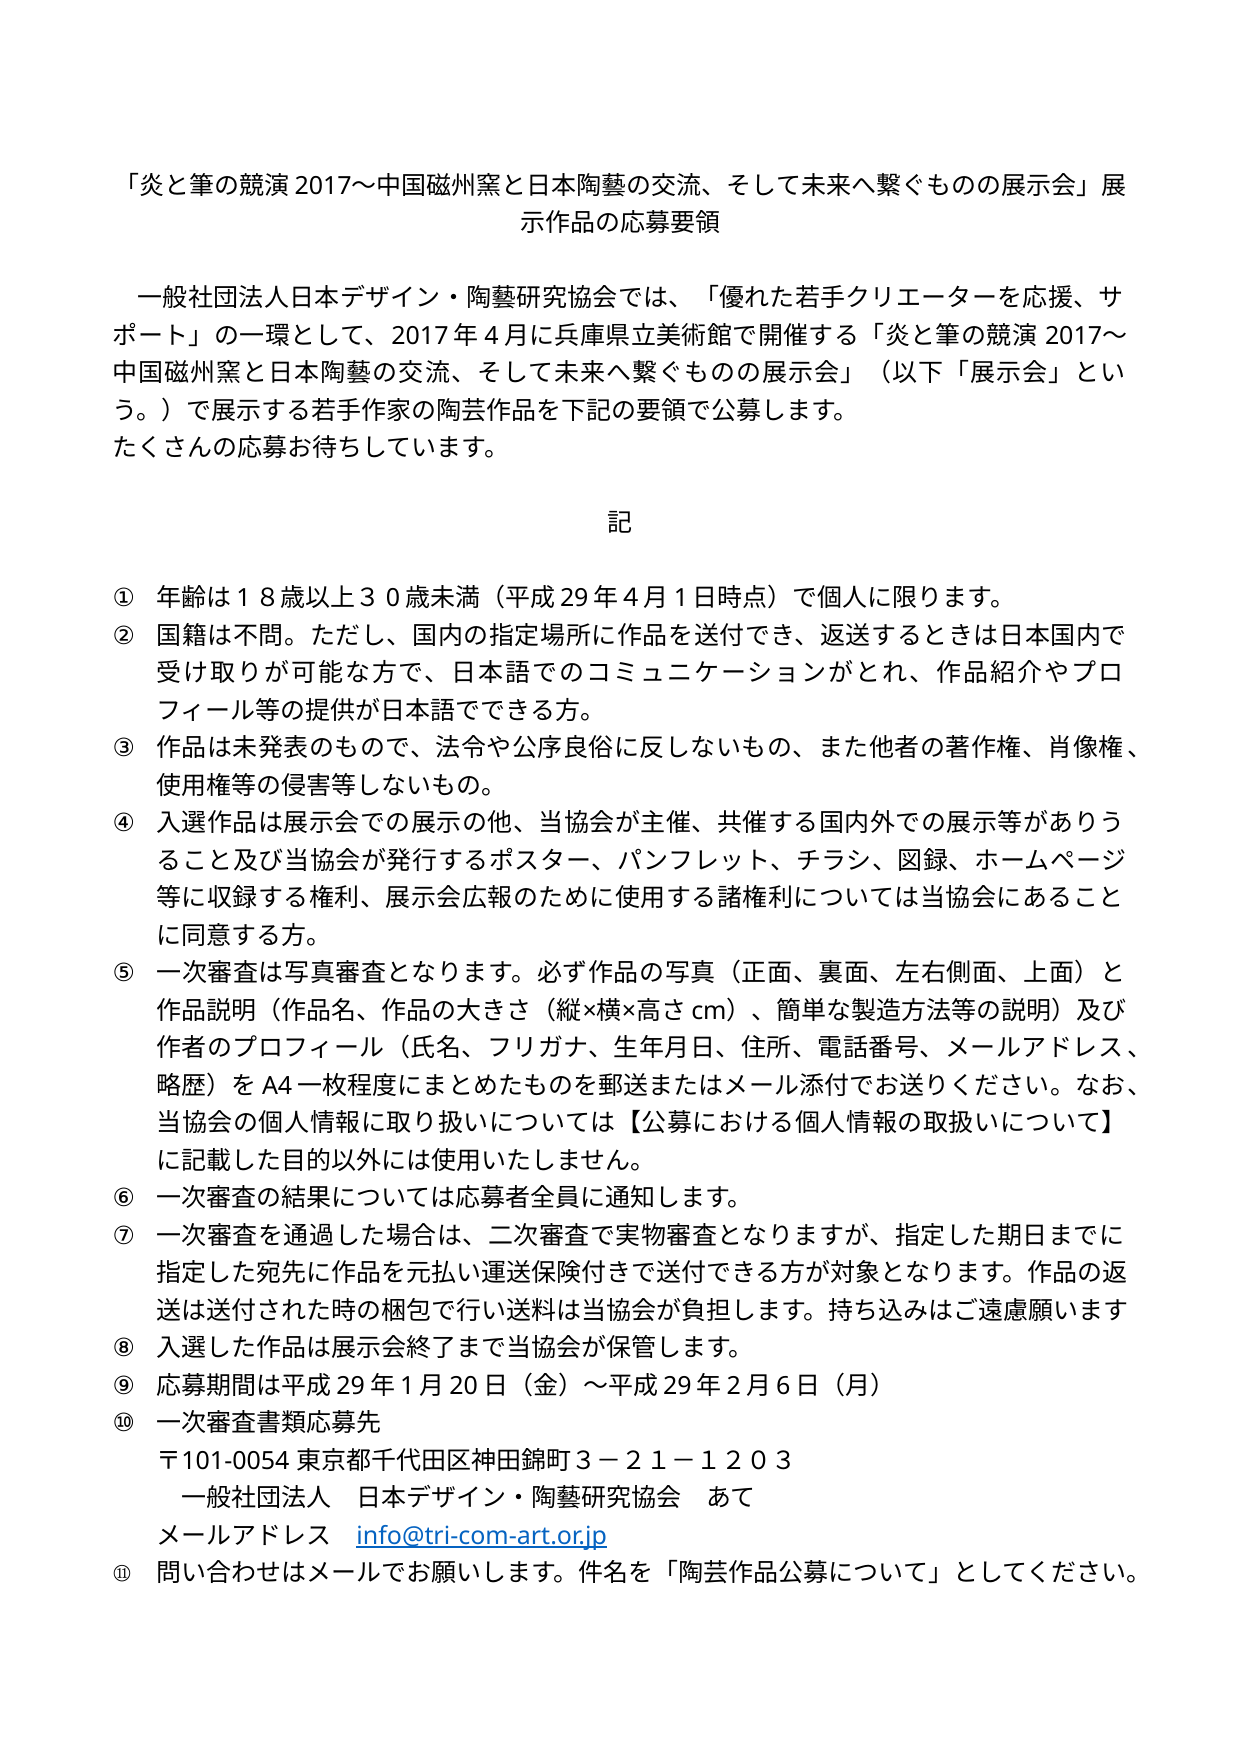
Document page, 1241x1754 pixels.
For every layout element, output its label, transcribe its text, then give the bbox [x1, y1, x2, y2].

list 一次審査書類応募先 [112, 1402, 1128, 1439]
list 年齢は1８歳以上３0歳未満（平成29年４月1日時点）で個人に限ります。 [112, 577, 1128, 614]
list 問い合わせはメールでお願いします。件名を「陶芸作品公募について」としてください。 [112, 1552, 1128, 1589]
list 応募期間は平成29年1月20日（金）～平成29年2月6日（月） [112, 1364, 1128, 1402]
list 作品は未発表のもので、法令や公序良俗に反しないもの、また他者の著作権、肖像権、使用権等の侵害等しないもの。 [112, 727, 1128, 802]
list 一次審査を通過した場合は、二次審査で実物審査となりますが、指定した期日までに指定した宛先に作品を元払い運送保険付きで送付できる方が対象となります。作品の返送は送付された時の梱包で行い送料は当協会が負担します。持ち込みはご遠慮願います。 [112, 1214, 1128, 1327]
list 一次審査の結果については応募者全員に通知します。 [112, 1177, 1128, 1214]
list 一次審査は写真審査となります。必ず作品の写真（正面、裏面、左右側面、上面）と作品説明（作品名、作品の大きさ（縦×横×高さcm）、簡単な製造方法等の説明）及び作者のプロフィール（氏名、フリガナ、生年月日、住所、電話番号、メールアドレス、略歴）をA4一枚程度にまとめたものを郵送またはメール添付でお送りください。なお、当協会の個人情報に取り扱いについては【公募における個人情報の取扱いについて】に記載した目的以外には使用いたしません。 [112, 952, 1128, 1177]
text たくさんの応募お待ちしています。 [112, 427, 1128, 464]
list 入選作品は展示会での展示の他、当協会が主催、共催する国内外での展示等がありうること及び当協会が発行するポスター、パンフレット、チラシ、図録、ホームページ等に収録する権利、展示会広報のために使用する諸権利については当協会にあることに同意する方。 [112, 802, 1128, 952]
list メールアドレス info@tri-com-art.or.jp [156, 1514, 1128, 1552]
list 入選した作品は展示会終了まで当協会が保管します。 [112, 1327, 1128, 1364]
text 「炎と筆の競演2017～中国磁州窯と日本陶藝の交流、そして未来へ繋ぐものの展示会」展示作品の応募要領 [112, 164, 1128, 239]
list 国籍は不問。ただし、国内の指定場所に作品を送付でき、返送するときは日本国内で受け取りが可能な方で、日本語でのコミュニケーションがとれ、作品紹介やプロフィール等の提供が日本語でできる方。 [112, 614, 1128, 727]
subtitle 記 [112, 502, 1128, 539]
list 一般社団法人 日本デザイン・陶藝研究協会 あて [156, 1477, 1128, 1514]
list 〒101-0054 東京都千代田区神田錦町３－２１－１２０３ [156, 1439, 1128, 1477]
text 一般社団法人日本デザイン・陶藝研究協会では、「優れた若手クリエーターを応援、サポート」の一環として、2017年4月に兵庫県立美術館で開催する「炎と筆の競演2017～中国磁州窯と日本陶藝の交流、そして未来へ繋ぐものの展示会」（以下「展示会」という。）で展示する若手作家の陶芸作品を下記の要領で公募します。 [112, 277, 1128, 427]
